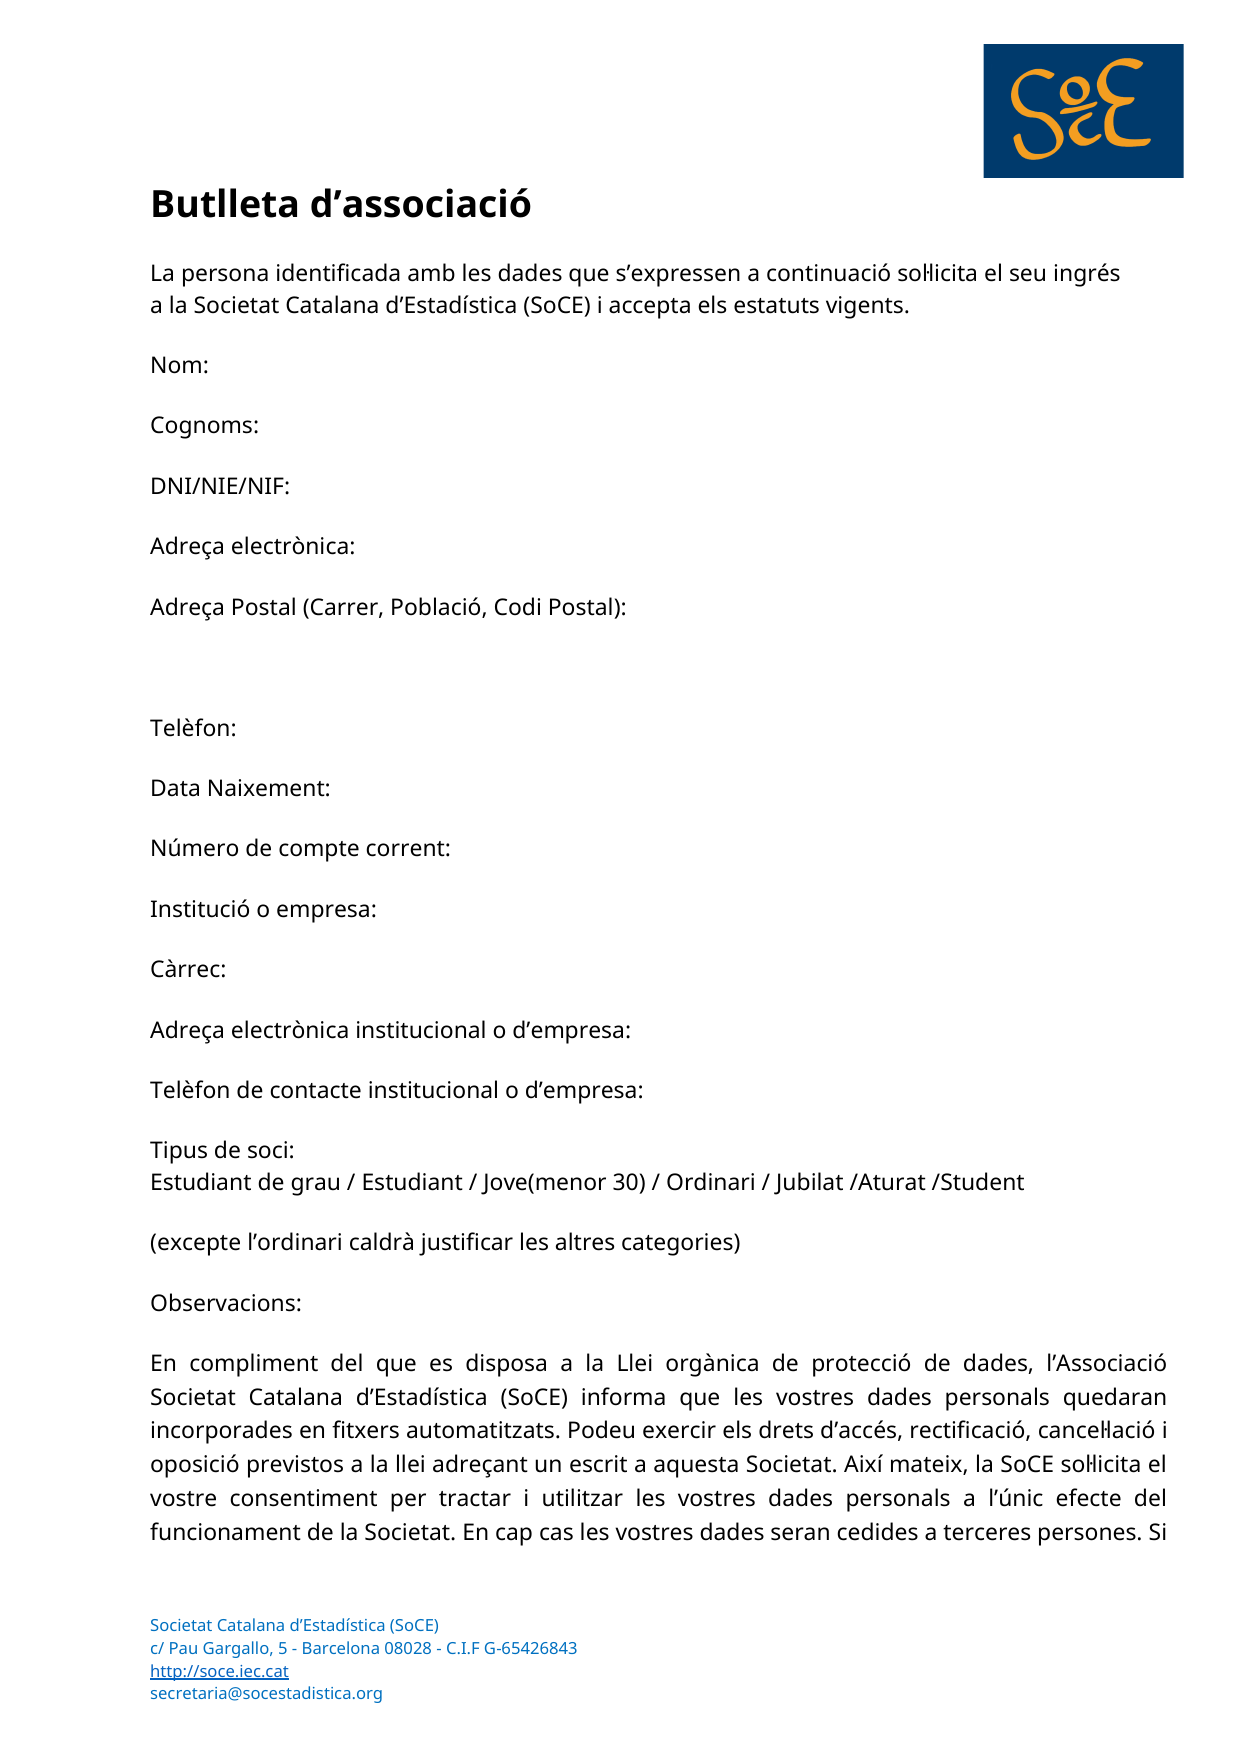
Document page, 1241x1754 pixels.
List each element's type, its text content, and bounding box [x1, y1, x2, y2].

text Nom: [150, 349, 1122, 380]
text Butlleta d’associació [150, 177, 1122, 228]
text Tipus de soci: [150, 1134, 1122, 1166]
text Institució o empresa: [150, 893, 1122, 924]
text Adreça electrònica: [150, 530, 1122, 562]
text Adreça electrònica institucional o d’empresa: [150, 1014, 1122, 1045]
text DNI/NIE/NIF: [150, 470, 1122, 501]
text Número de compte corrent: [150, 832, 1122, 864]
text (excepte l’ordinari caldrà justificar les altres categories) [150, 1226, 1122, 1257]
text Data Naixement: [150, 772, 1122, 803]
text Adreça Postal (Carrer, Població, Codi Postal): [150, 591, 1122, 622]
text Càrrec: [150, 953, 1122, 984]
text Observacions: [150, 1287, 1122, 1318]
text Telèfon de contacte institucional o d’empresa: [150, 1074, 1122, 1105]
text Cognoms: [150, 409, 1122, 441]
picture [983, 44, 1184, 178]
text Estudiant de grau / Estudiant / Jove(menor 30) / Ordinari / Jubilat /Aturat /Student [150, 1166, 1122, 1197]
text Telèfon: [150, 712, 1122, 743]
text La persona identificada amb les dades que s’expressen a continuació sol·licita el seu ingrés a la Societat Catalana d’Estadística (SoCE) i accepta els estatuts vigents. [150, 257, 1122, 320]
